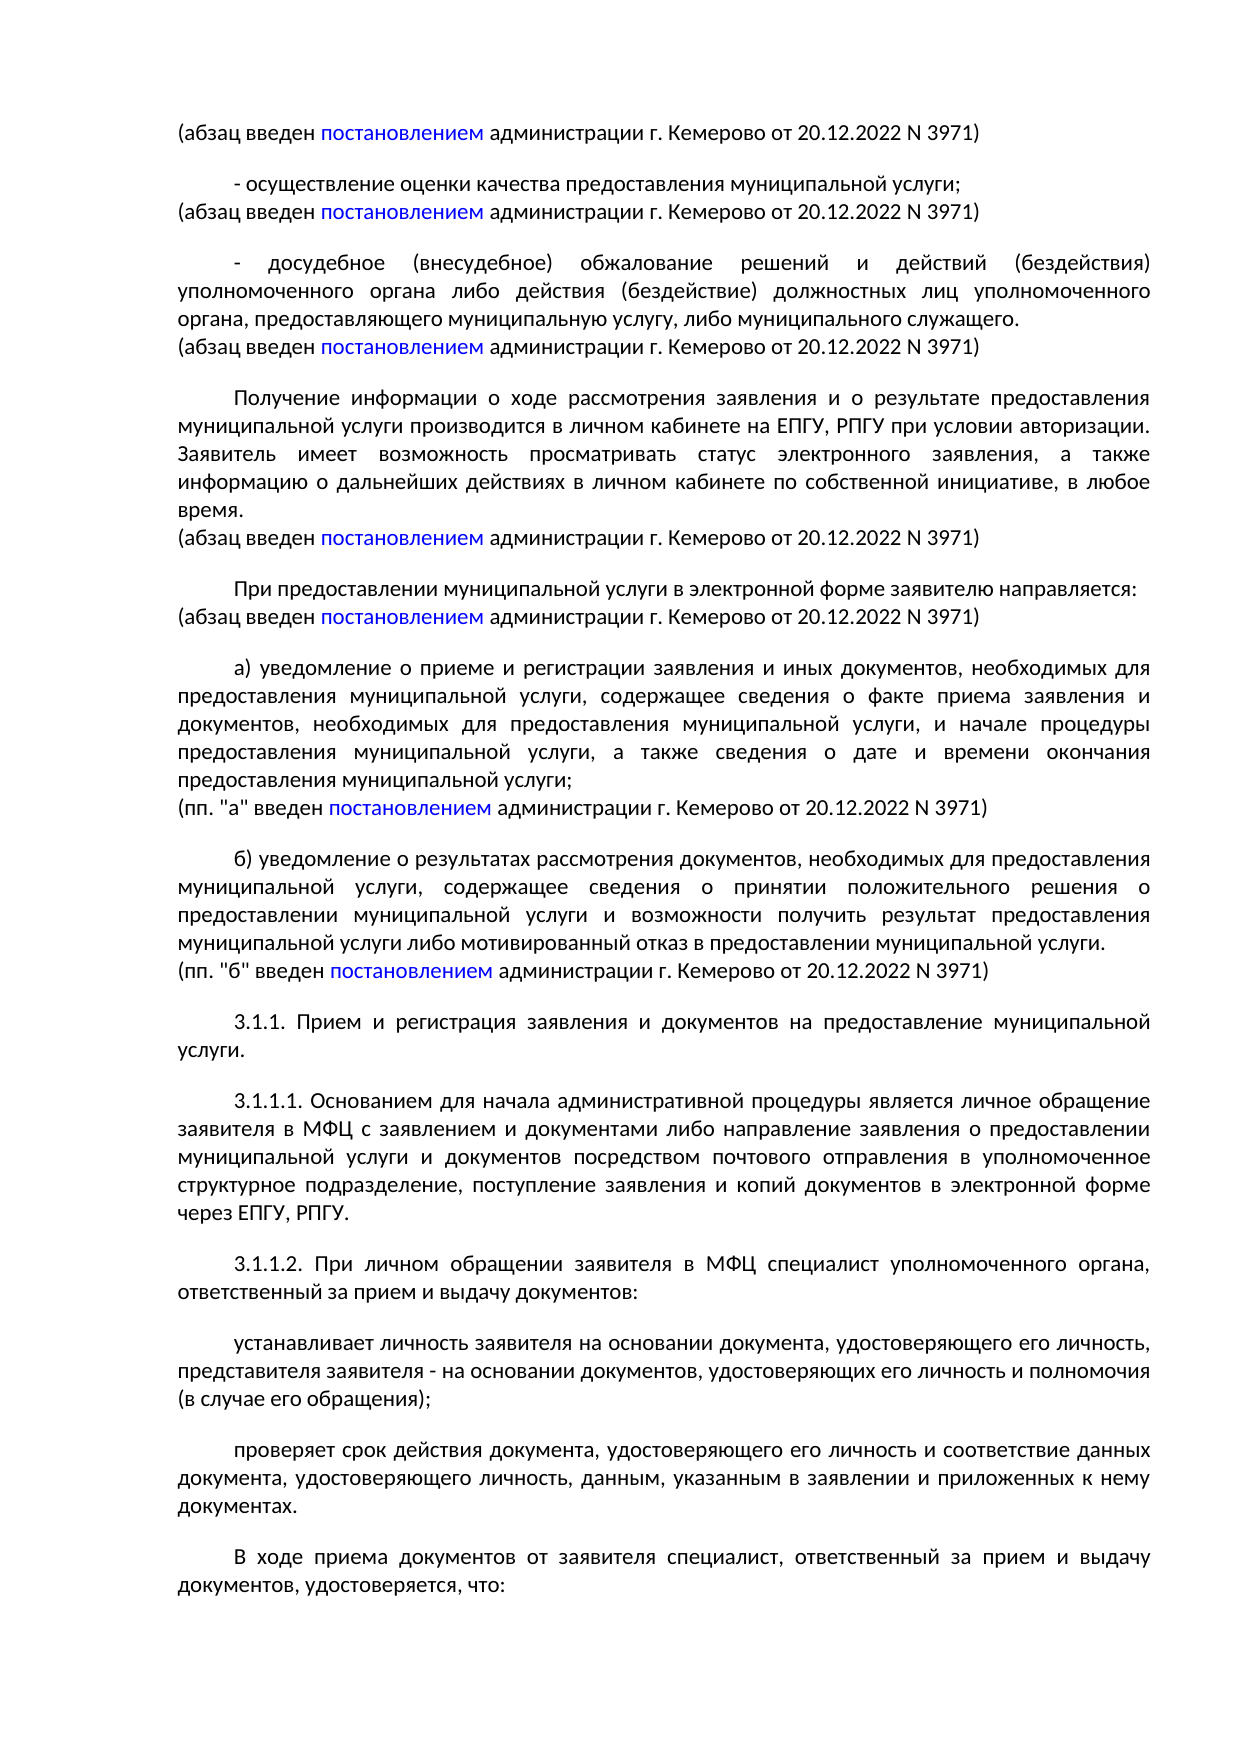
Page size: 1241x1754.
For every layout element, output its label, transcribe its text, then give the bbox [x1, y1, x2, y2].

text - осуществление оценки качества предоставления муниципальной услуги; [177, 169, 1152, 197]
text а) уведомление о приеме и регистрации заявления и иных документов, необходимых для предоставления муниципальной услуги, содержащее сведения о факте приема заявления и документов, необходимых для предоставления муниципальной услуги, и начале процедуры предоставления муниципальной услуги, а также сведения о дате и времени окончания предоставления муниципальной услуги; [177, 653, 1152, 793]
text 3.1.1.2. При личном обращении заявителя в МФЦ специалист уполномоченного органа, ответственный за прием и выдачу документов: [177, 1249, 1152, 1305]
text проверяет срок действия документа, удостоверяющего его личность и соответствие данных документа, удостоверяющего личность, данным, указанным в заявлении и приложенных к нему документах. [177, 1435, 1152, 1519]
text Получение информации о ходе рассмотрения заявления и о результате предоставления муниципальной услуги производится в личном кабинете на ЕПГУ, РПГУ при условии авторизации. Заявитель имеет возможность просматривать статус электронного заявления, а также информацию о дальнейших действиях в личном кабинете по собственной инициативе, в любое время. [177, 383, 1152, 523]
text В ходе приема документов от заявителя специалист, ответственный за прием и выдачу документов, удостоверяется, что: [177, 1542, 1152, 1598]
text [177, 197, 1152, 225]
text (абзац введен постановлением администрации г. Кемерово от 20.12.2022 N 3971) [177, 332, 1152, 360]
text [177, 118, 1152, 146]
text 3.1.1. Прием и регистрация заявления и документов на предоставление муниципальной услуги. [177, 1007, 1152, 1063]
text б) уведомление о результатах рассмотрения документов, необходимых для предоставления муниципальной услуги, содержащее сведения о принятии положительного решения о предоставлении муниципальной услуги и возможности получить результат предоставления муниципальной услуги либо мотивированный отказ в предоставлении муниципальной услуги. [177, 844, 1152, 956]
text (пп. "б" введен постановлением администрации г. Кемерово от 20.12.2022 N 3971) [177, 956, 1152, 984]
text 3.1.1.1. Основанием для начала административной процедуры является личное обращение заявителя в МФЦ с заявлением и документами либо направление заявления о предоставлении муниципальной услуги и документов посредством почтового отправления в уполномоченное структурное подразделение, поступление заявления и копий документов в электронной форме через ЕПГУ, РПГУ. [177, 1086, 1152, 1226]
text - досудебное (внесудебное) обжалование решений и действий (бездействия) уполномоченного органа либо действия (бездействие) должностных лиц уполномоченного органа, предоставляющего муниципальную услугу, либо муниципального служащего. [177, 248, 1152, 332]
text устанавливает личность заявителя на основании документа, удостоверяющего его личность, представителя заявителя - на основании документов, удостоверяющих его личность и полномочия (в случае его обращения); [177, 1328, 1152, 1412]
text (абзац введен постановлением администрации г. Кемерово от 20.12.2022 N 3971) [177, 602, 1152, 630]
text (пп. "а" введен постановлением администрации г. Кемерово от 20.12.2022 N 3971) [177, 793, 1152, 821]
text (абзац введен постановлением администрации г. Кемерово от 20.12.2022 N 3971) [177, 523, 1152, 551]
text При предоставлении муниципальной услуги в электронной форме заявителю направляется: [177, 574, 1152, 602]
